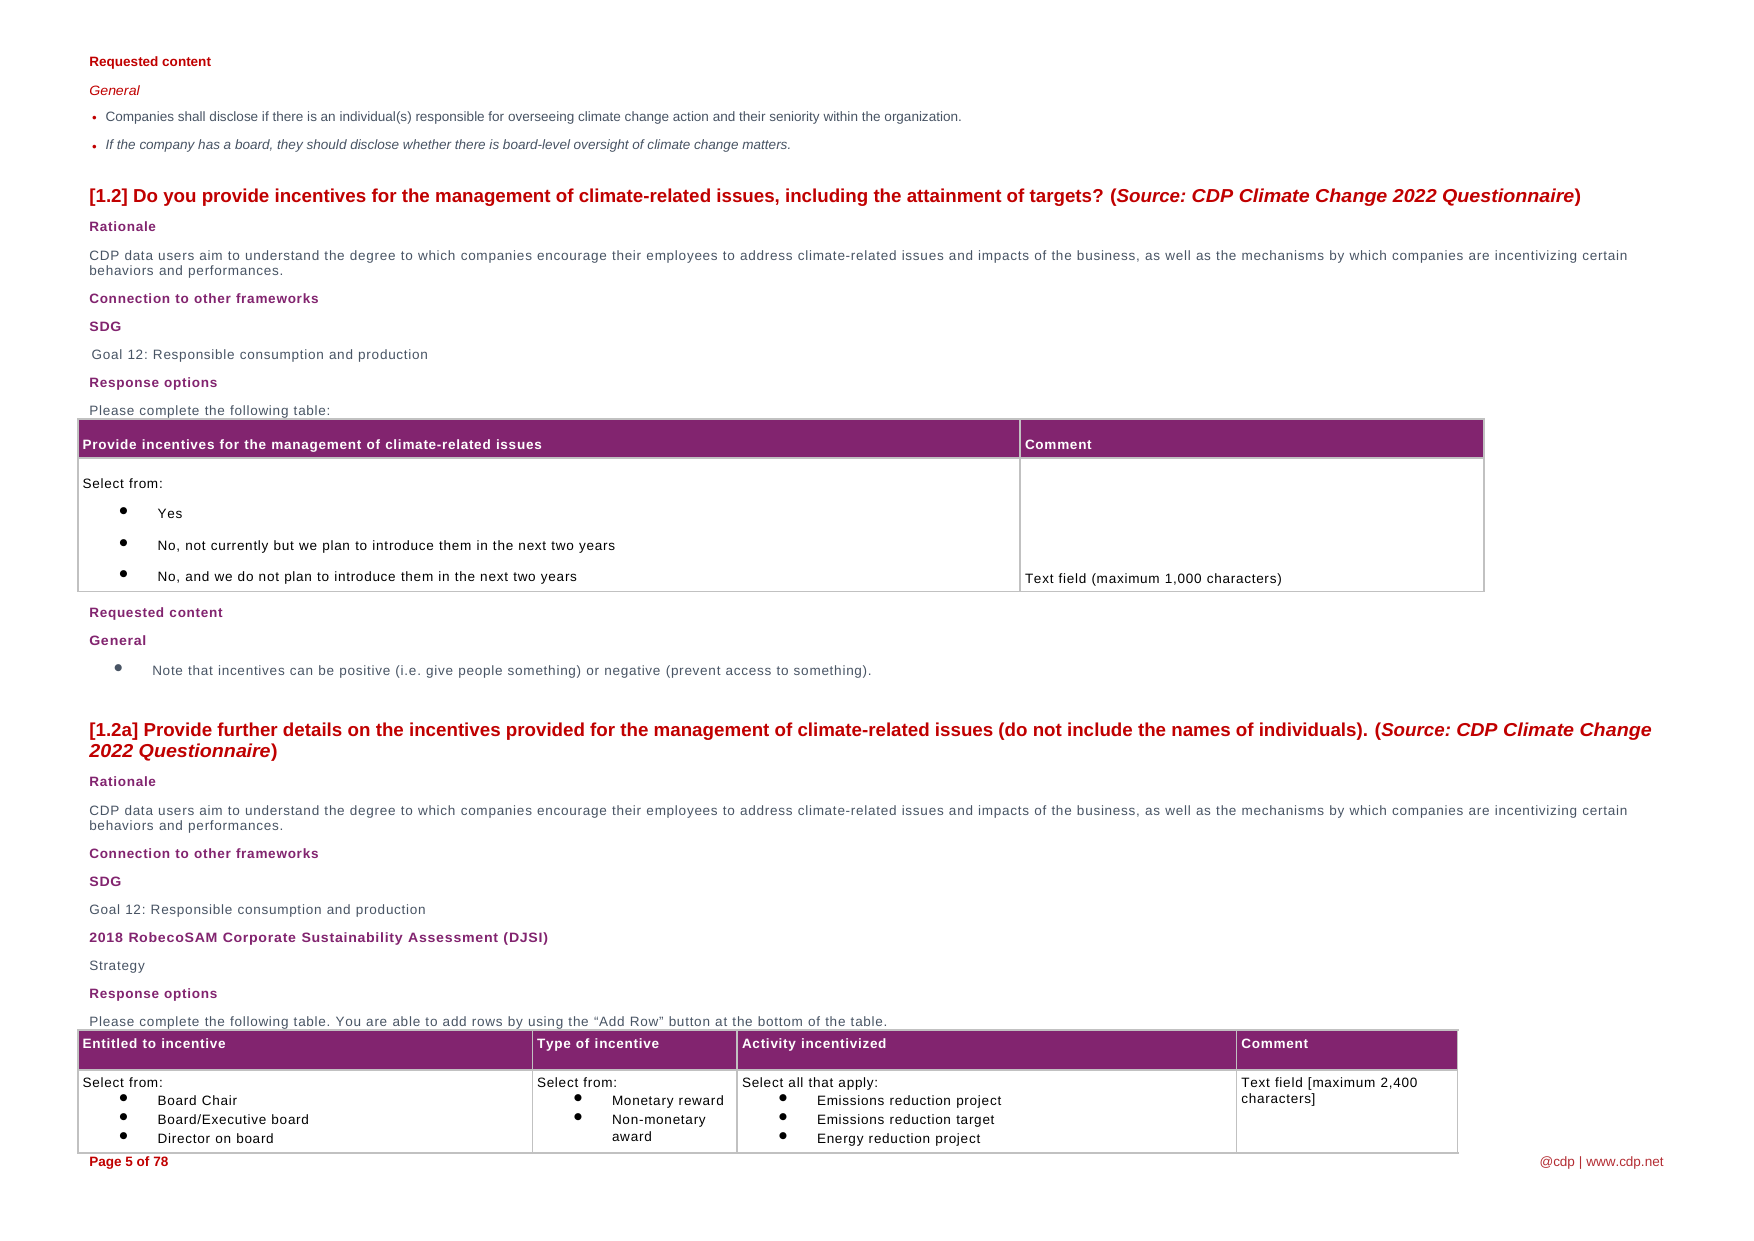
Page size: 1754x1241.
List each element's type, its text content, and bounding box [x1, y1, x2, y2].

text Goal 12: Responsible consumption and production [77, 347, 1677, 362]
list Note that incentives can be positive (i.e. give people something) or negative (prevent access to something). [114, 661, 1677, 680]
table_cell Text field (maximum 1,000 characters) [1021, 459, 1483, 591]
text Please complete the following table. You are able to add rows by using the “Add Row” button at the bottom of the table. [77, 1014, 1677, 1029]
subtitle Rationale [89, 219, 1677, 235]
subtitle Requested content [89, 605, 1677, 620]
table_header Activity incentivized [738, 1031, 1236, 1069]
subtitle Response options [89, 375, 1677, 390]
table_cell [79, 1071, 532, 1152]
table_header Comment [1237, 1031, 1457, 1069]
table_cell Select from: Yes No, not currently but we plan to introduce them in the next two years No, and we do not plan to introduce them in the next two years [79, 459, 1019, 591]
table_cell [533, 1071, 736, 1152]
text Strategy [77, 958, 1677, 973]
subtitle Rationale [89, 774, 1677, 790]
text Goal 12: Responsible consumption and production [77, 902, 1677, 917]
subtitle Connection to other frameworks [89, 846, 1677, 861]
subtitle 2018 RobecoSAM Corporate Sustainability Assessment (DJSI) [89, 930, 1677, 945]
subtitle SDG [89, 874, 1677, 889]
subtitle [1.2a] Provide further details on the incentives provided for the management of climate-related issues (do not include the names of individuals). (Source: CDP Climate Change 2022 Questionnaire) [89, 718, 1677, 762]
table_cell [738, 1071, 1236, 1152]
table_header Comment [1021, 420, 1483, 457]
subtitle Requested content [89, 54, 1677, 70]
text CDP data users aim to understand the degree to which companies encourage their employees to address climate-related issues and impacts of the business, as well as the mechanisms by which companies are incentivizing certain behaviors and performances. [89, 802, 1677, 833]
subtitle General [89, 633, 1677, 648]
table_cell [1237, 1071, 1457, 1152]
text CDP data users aim to understand the degree to which companies encourage their employees to address climate-related issues and impacts of the business, as well as the mechanisms by which companies are incentivizing certain behaviors and performances. [89, 247, 1677, 278]
subtitle Response options [89, 986, 1677, 1001]
table_header Provide incentives for the management of climate-related issues [79, 420, 1019, 457]
subtitle Connection to other frameworks [89, 291, 1677, 306]
subtitle [1.2] Do you provide incentives for the management of climate-related issues, including the attainment of targets? (Source: CDP Climate Change 2022 Questionnaire) [89, 185, 1677, 207]
subtitle General [89, 82, 1677, 98]
subtitle SDG [89, 319, 1677, 334]
table_header Entitled to incentive [79, 1031, 532, 1069]
text Please complete the following table: [77, 403, 1677, 418]
table_header Type of incentive [533, 1031, 736, 1069]
list If the company has a board, they should disclose whether there is board-level oversight of climate change matters. [92, 131, 1677, 154]
list Companies shall disclose if there is an individual(s) responsible for overseeing climate change action and their seniority within the organization. [92, 103, 1677, 126]
